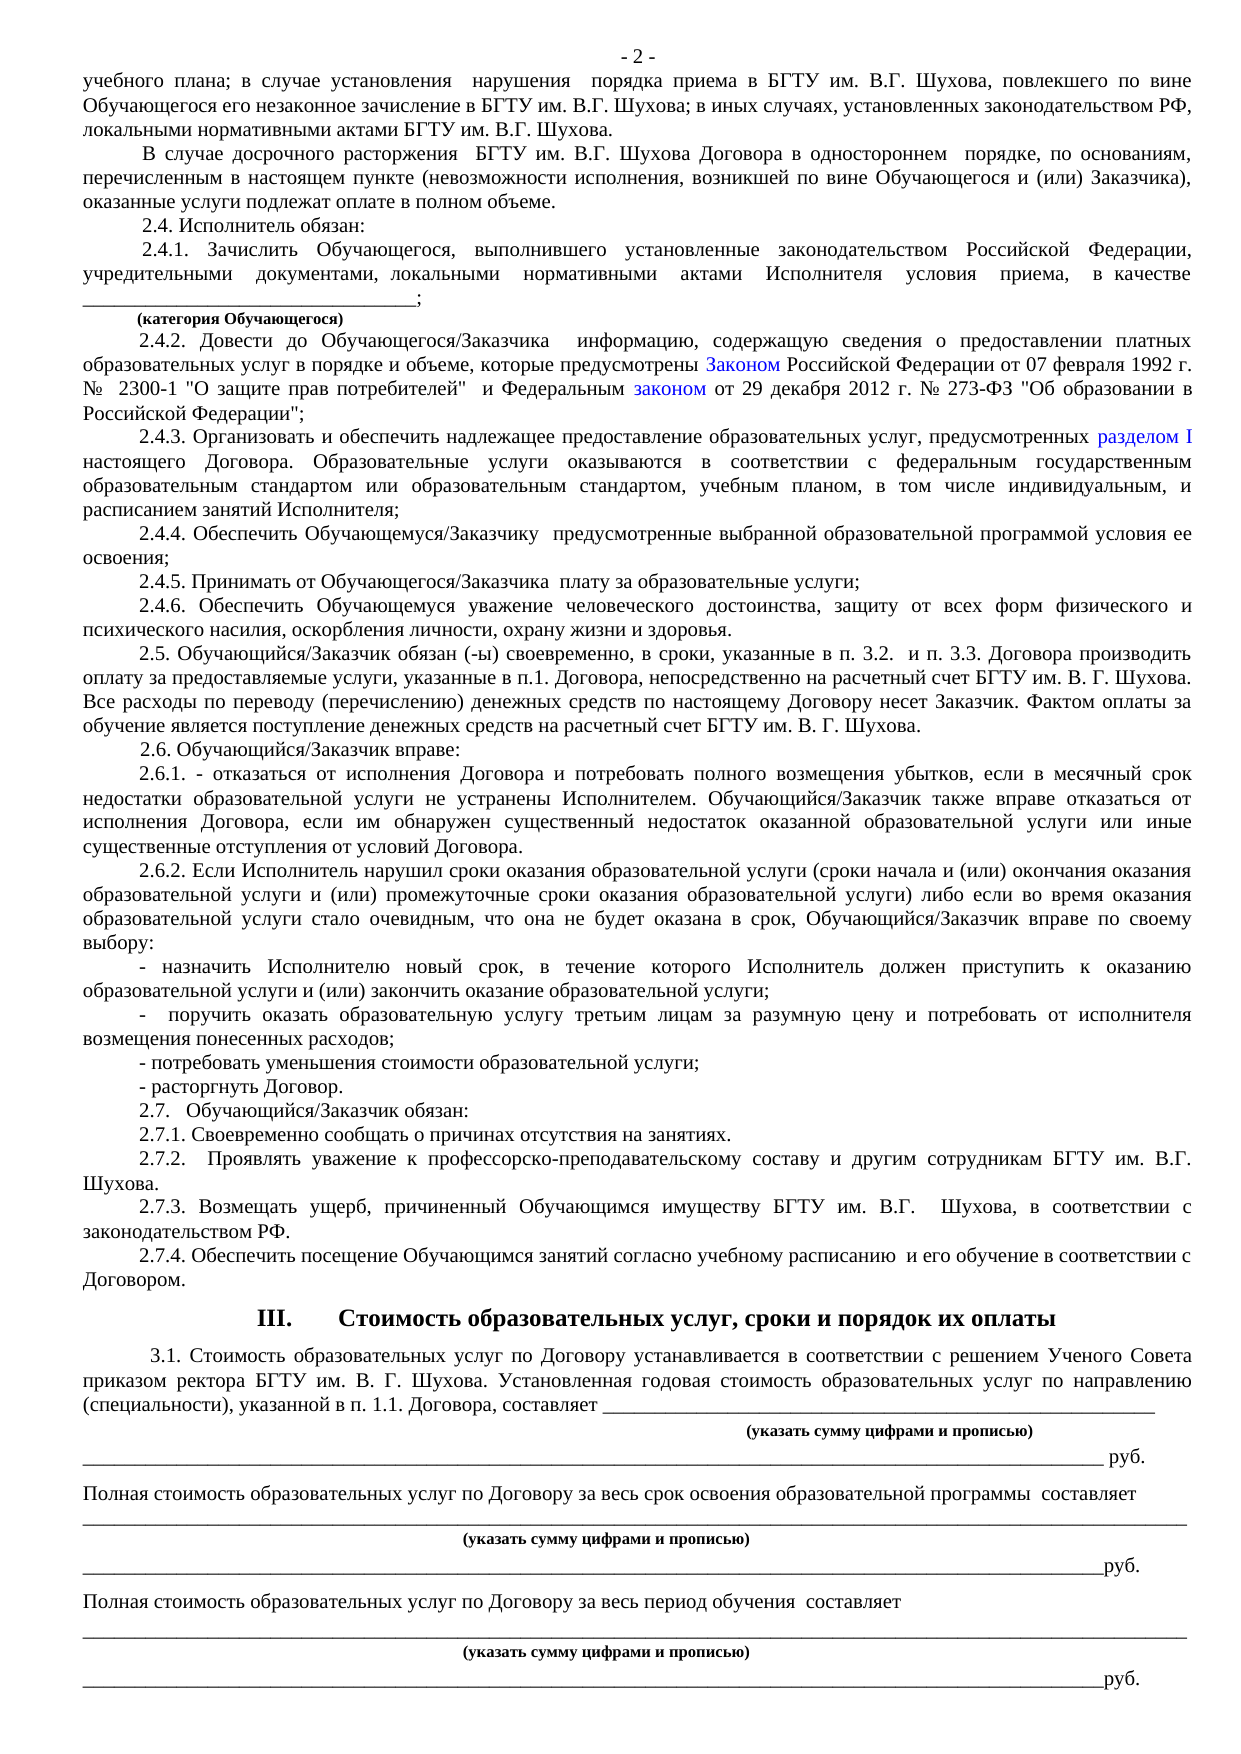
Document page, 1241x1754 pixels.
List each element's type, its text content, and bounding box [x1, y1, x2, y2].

text - расторгнуть Договор. [83, 1074, 1193, 1098]
text (категория Обучающегося) [83, 309, 1193, 328]
text - 2 - [83, 44, 1193, 68]
text 2.4.3. Организовать и обеспечить надлежащее предоставление образовательных услуг, предусмотренных разделом I настоящего Договора. Образовательные услуги оказываются в соответствии с федеральным государственным образовательным стандартом или образовательным стандартом, учебным планом, в том числе индивидуальным, и расписанием занятий Исполнителя; [83, 424, 1193, 521]
text Полная стоимость образовательных услуг по Договору за весь период обучения составляет [83, 1588, 1193, 1613]
text 2.4.2. Довести до Обучающегося/Заказчика информацию, содержащую сведения о предоставлении платных образовательных услуг в порядке и объеме, которые предусмотрены Законом Российской Федерации от 07 февраля 1992 г. № 2300-1 "О защите прав потребителей" и Федеральным законом от 29 декабря 2012 г. № 273-ФЗ "Об образовании в Российской Федерации"; [83, 328, 1193, 424]
text (указать сумму цифрами и прописью) [83, 1528, 1193, 1548]
text __________________________________________________________________________________________________________ [83, 1617, 1193, 1641]
text 2.7. Обучающийся/Заказчик обязан: [83, 1098, 1193, 1122]
text 2.7.1. Своевременно сообщать о причинах отсутствия на занятиях. [83, 1122, 1193, 1146]
text 2.7.2. Проявлять уважение к профессорско-преподавательскому составу и другим сотрудникам БГТУ им. В.Г. Шухова. [83, 1146, 1193, 1194]
text 2.6. Обучающийся/Заказчик вправе: [83, 737, 1193, 761]
text (указать сумму цифрами и прописью) [83, 1420, 1193, 1439]
text - поручить оказать образовательную услугу третьим лицам за разумную цену и потребовать от исполнителя возмещения понесенных расходов; [83, 1002, 1193, 1050]
text - потребовать уменьшения стоимости образовательной услуги; [83, 1050, 1193, 1074]
text 2.4.1. Зачислить Обучающегося, выполнившего установленные законодательством Российской Федерации, учредительными документами, локальными нормативными актами Исполнителя условия приема, в качестве ________________________________; [83, 237, 1193, 309]
text __________________________________________________________________________________________________руб. [83, 1552, 1193, 1577]
text 2.4. Исполнитель обязан: [83, 213, 1193, 237]
text 2.4.6. Обеспечить Обучающемуся уважение человеческого достоинства, защиту от всех форм физического и психического насилия, оскорбления личности, охрану жизни и здоровья. [83, 593, 1193, 641]
text __________________________________________________________________________________________________ руб. [83, 1444, 1193, 1468]
text 2.7.3. Возмещать ущерб, причиненный Обучающимся имуществу БГТУ им. В.Г. Шухова, в соответствии с законодательством РФ. [83, 1194, 1193, 1243]
list Стоимость образовательных услуг, сроки и порядок их оплаты [120, 1303, 1193, 1331]
text 2.4.4. Обеспечить Обучающемуся/Заказчику предусмотренные выбранной образовательной программой условия ее освоения; [83, 521, 1193, 569]
text (указать сумму цифрами и прописью) [83, 1641, 1193, 1661]
text 2.4.5. Принимать от Обучающегося/Заказчика плату за образовательные услуги; [83, 569, 1193, 593]
text Полная стоимость образовательных услуг по Договору за весь срок освоения образовательной программы составляет __________________________________________________________________________________________________________ [83, 1480, 1193, 1528]
text 3.1. Стоимость образовательных услуг по Договору устанавливается в соответствии с решением Ученого Совета приказом ректора БГТУ им. В. Г. Шухова. Установленная годовая стоимость образовательных услуг по направлению (специальности), указанной в п. 1.1. Договора, составляет _____________________________________________________ [83, 1343, 1193, 1416]
text 2.7.4. Обеспечить посещение Обучающимся занятий согласно учебному расписанию и его обучение в соответствии с Договором. [83, 1243, 1193, 1291]
text __________________________________________________________________________________________________руб. [83, 1665, 1193, 1689]
text 2.6.2. Если Исполнитель нарушил сроки оказания образовательной услуги (сроки начала и (или) окончания оказания образовательной услуги и (или) промежуточные сроки оказания образовательной услуги) либо если во время оказания образовательной услуги стало очевидным, что она не будет оказана в срок, Обучающийся/Заказчик вправе по своему выбору: [83, 858, 1193, 954]
text учебного плана; в случае установления нарушения порядка приема в БГТУ им. В.Г. Шухова, повлекшего по вине Обучающегося его незаконное зачисление в БГТУ им. В.Г. Шухова; в иных случаях, установленных законодательством РФ, локальными нормативными актами БГТУ им. В.Г. Шухова. [83, 68, 1193, 141]
text 2.6.1. - отказаться от исполнения Договора и потребовать полного возмещения убытков, если в месячный срок недостатки образовательной услуги не устранены Исполнителем. Обучающийся/Заказчик также вправе отказаться от исполнения Договора, если им обнаружен существенный недостаток оказанной образовательной услуги или иные существенные отступления от условий Договора. [83, 761, 1193, 858]
text В случае досрочного расторжения БГТУ им. В.Г. Шухова Договора в одностороннем порядке, по основаниям, перечисленным в настоящем пункте (невозможности исполнения, возникшей по вине Обучающегося и (или) Заказчика), оказанные услуги подлежат оплате в полном объеме. [83, 141, 1193, 213]
text - назначить Исполнителю новый срок, в течение которого Исполнитель должен приступить к оказанию образовательной услуги и (или) закончить оказание образовательной услуги; [83, 954, 1193, 1002]
text 2.5. Обучающийся/Заказчик обязан (-ы) своевременно, в сроки, указанные в п. 3.2. и п. 3.3. Договора производить оплату за предоставляемые услуги, указанные в п.1. Договора, непосредственно на расчетный счет БГТУ им. В. Г. Шухова. Все расходы по переводу (перечислению) денежных средств по настоящему Договору несет Заказчик. Фактом оплаты за обучение является поступление денежных средств на расчетный счет БГТУ им. В. Г. Шухова. [83, 641, 1193, 737]
